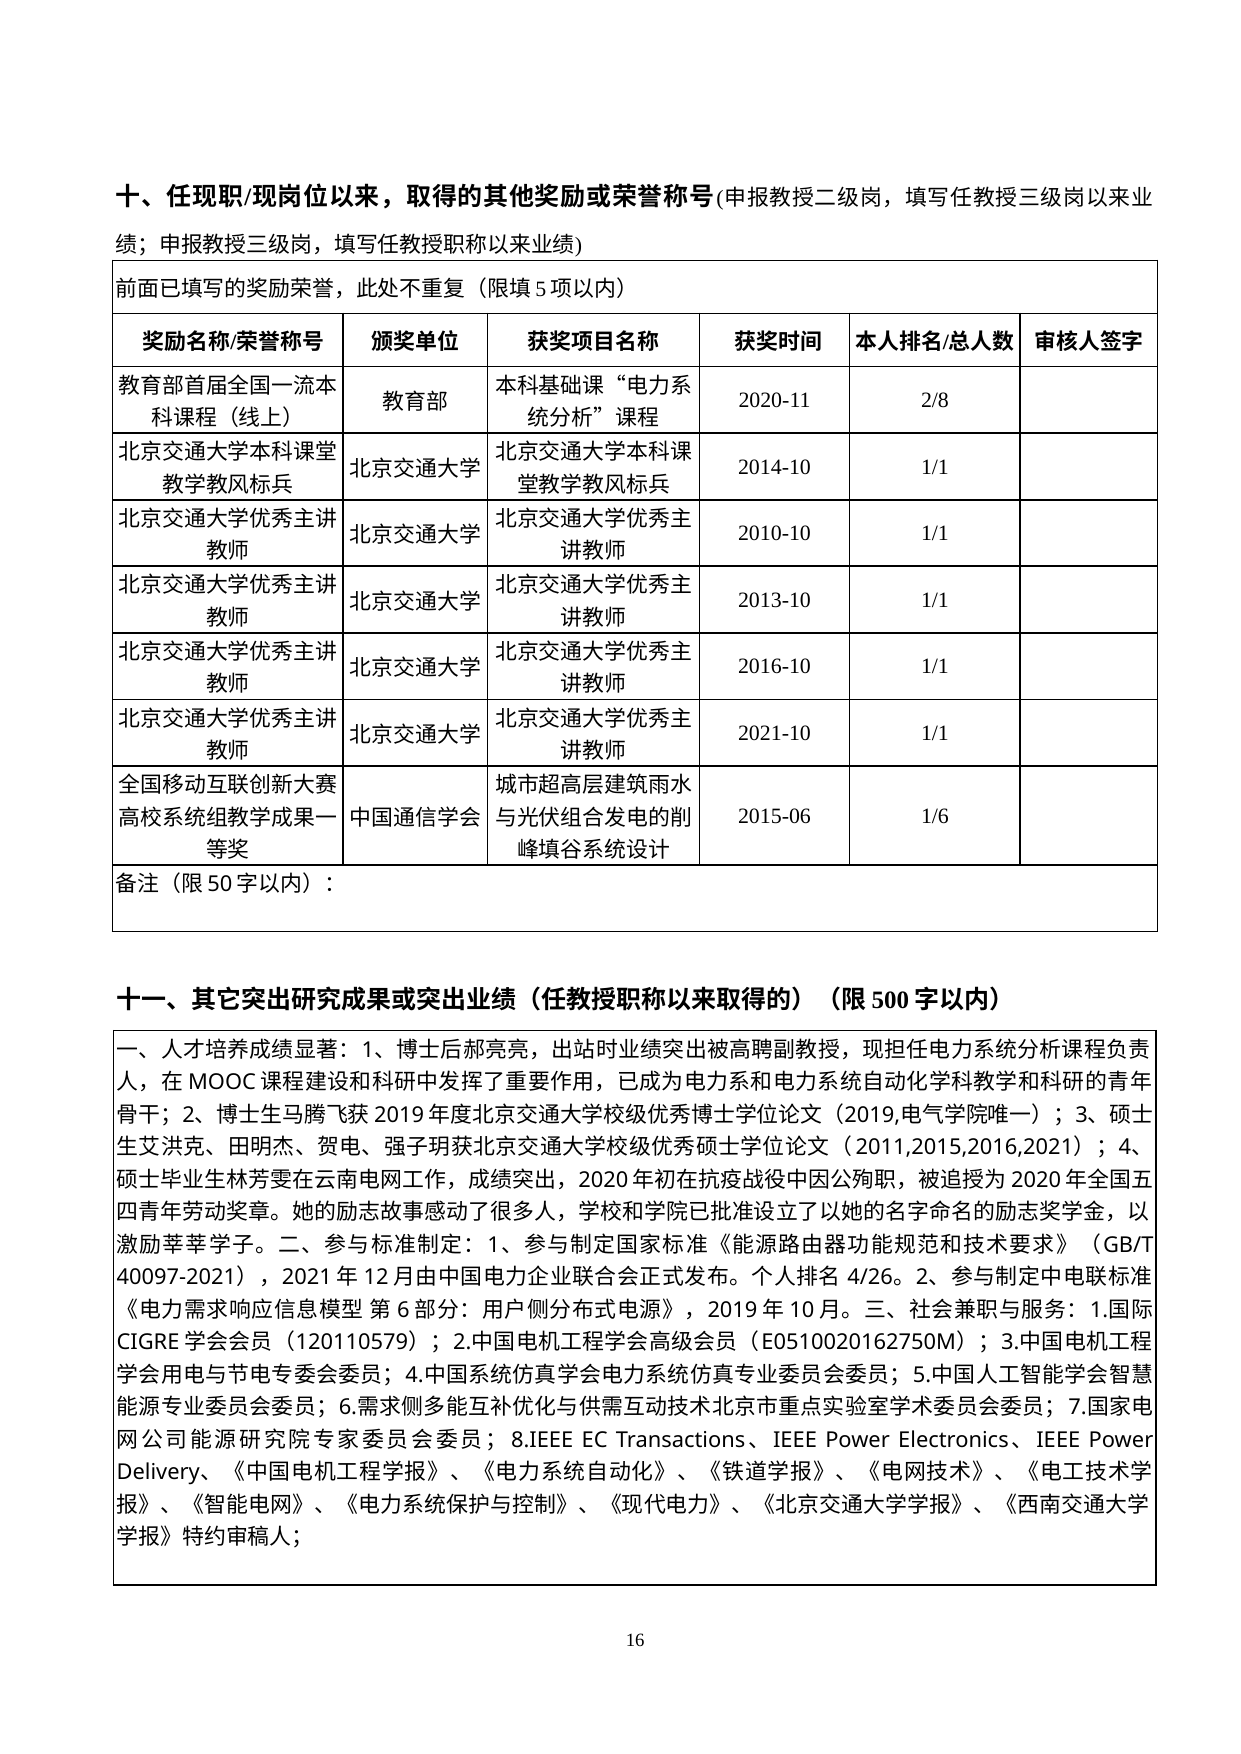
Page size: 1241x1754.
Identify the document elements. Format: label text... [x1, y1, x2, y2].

table_cell 1/1 [850, 700, 1019, 765]
table_cell [1021, 634, 1157, 698]
table_cell 北京交通大学本科课堂教学教风标兵 [488, 434, 699, 499]
table_cell 2013-10 [700, 567, 849, 632]
table_cell [1021, 567, 1157, 632]
table_cell 奖励名称/荣誉称号 [113, 314, 342, 366]
table_cell 审核人签字 [1021, 314, 1157, 366]
table_cell 本科基础课“电力系统分析”课程 [488, 367, 699, 432]
table_cell 颁奖单位 [344, 314, 487, 366]
table_cell 北京交通大学优秀主讲教师 [113, 501, 342, 565]
table_cell 北京交通大学优秀主讲教师 [488, 567, 699, 632]
table_cell 北京交通大学优秀主讲教师 [113, 700, 342, 765]
table_cell 北京交通大学 [344, 634, 487, 698]
table_cell 1/1 [850, 567, 1019, 632]
table_cell 备注（限50字以内）： [113, 866, 1157, 931]
table_cell 北京交通大学 [344, 434, 487, 499]
table_cell 2014-10 [700, 434, 849, 499]
table_cell 2016-10 [700, 634, 849, 698]
table_cell 1/1 [850, 501, 1019, 565]
table_cell 1/1 [850, 634, 1019, 698]
table_cell 教育部首届全国一流本科课程（线上） [113, 367, 342, 432]
table_cell 北京交通大学 [344, 567, 487, 632]
table_cell 2020-11 [700, 367, 849, 432]
table_cell 2010-10 [700, 501, 849, 565]
table_header 十、任现职/现岗位以来，取得的其他奖励或荣誉称号(申报教授二级岗，填写任教授三级岗以来业绩；申报教授三级岗，填写任教授职称以来业绩) [112, 162, 1157, 259]
table_cell 2021-10 [700, 700, 849, 765]
table_cell 北京交通大学本科课堂教学教风标兵 [113, 434, 342, 499]
table_cell [1021, 767, 1157, 864]
table_cell 本人排名/总人数 [850, 314, 1019, 366]
table_cell 获奖时间 [700, 314, 849, 366]
table_cell 北京交通大学 [344, 700, 487, 765]
table_cell 北京交通大学 [344, 501, 487, 565]
table_cell [1021, 501, 1157, 565]
table_cell [1021, 700, 1157, 765]
table_cell 城市超高层建筑雨水与光伏组合发电的削峰填谷系统设计 [488, 767, 699, 864]
table_cell [1021, 367, 1157, 432]
table_cell 全国移动互联创新大赛高校系统组教学成果一等奖 [113, 767, 342, 864]
table_cell 北京交通大学优秀主讲教师 [488, 501, 699, 565]
table_cell 教育部 [344, 367, 487, 432]
table_cell 获奖项目名称 [488, 314, 699, 366]
table_cell 北京交通大学优秀主讲教师 [488, 700, 699, 765]
table_cell 一、人才培养成绩显著： [114, 1031, 1155, 1584]
table_cell 前面已填写的奖励荣誉，此处不重复（限填5项以内） [113, 261, 1157, 313]
table_cell 北京交通大学优秀主讲教师 [113, 567, 342, 632]
table_cell 北京交通大学优秀主讲教师 [113, 634, 342, 698]
table_header 十一、其它突出研究成果或突出业绩（任教授职称以来取得的）（限500字以内） [114, 965, 1156, 1030]
table_cell 2015-06 [700, 767, 849, 864]
table_cell 中国通信学会 [344, 767, 487, 864]
table_cell 2/8 [850, 367, 1019, 432]
table_cell 1/6 [850, 767, 1019, 864]
table_cell [1021, 434, 1157, 499]
table_cell 1/1 [850, 434, 1019, 499]
table_cell 北京交通大学优秀主讲教师 [488, 634, 699, 698]
